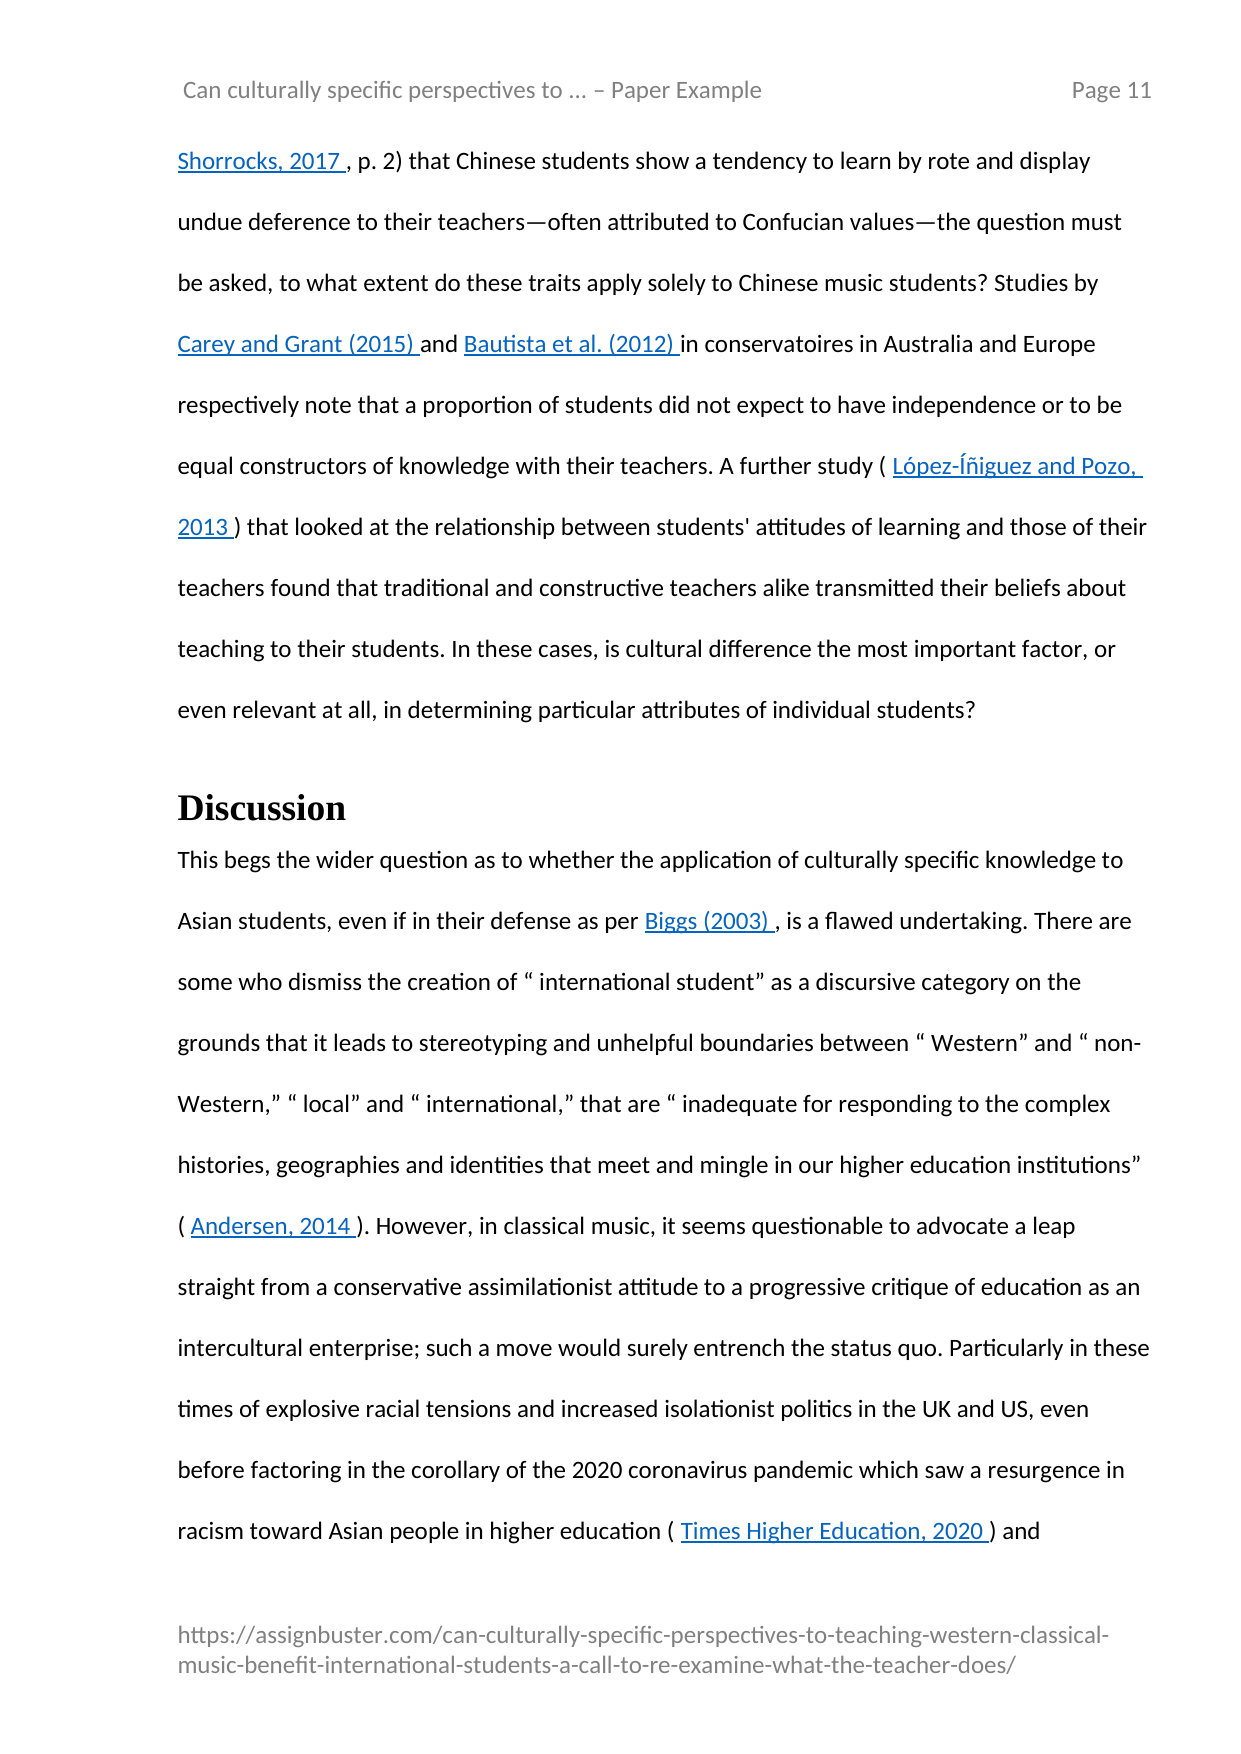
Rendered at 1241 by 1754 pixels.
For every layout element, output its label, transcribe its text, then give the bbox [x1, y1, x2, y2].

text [177, 145, 1152, 725]
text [177, 844, 1152, 1546]
subtitle Discussion [177, 785, 1152, 828]
